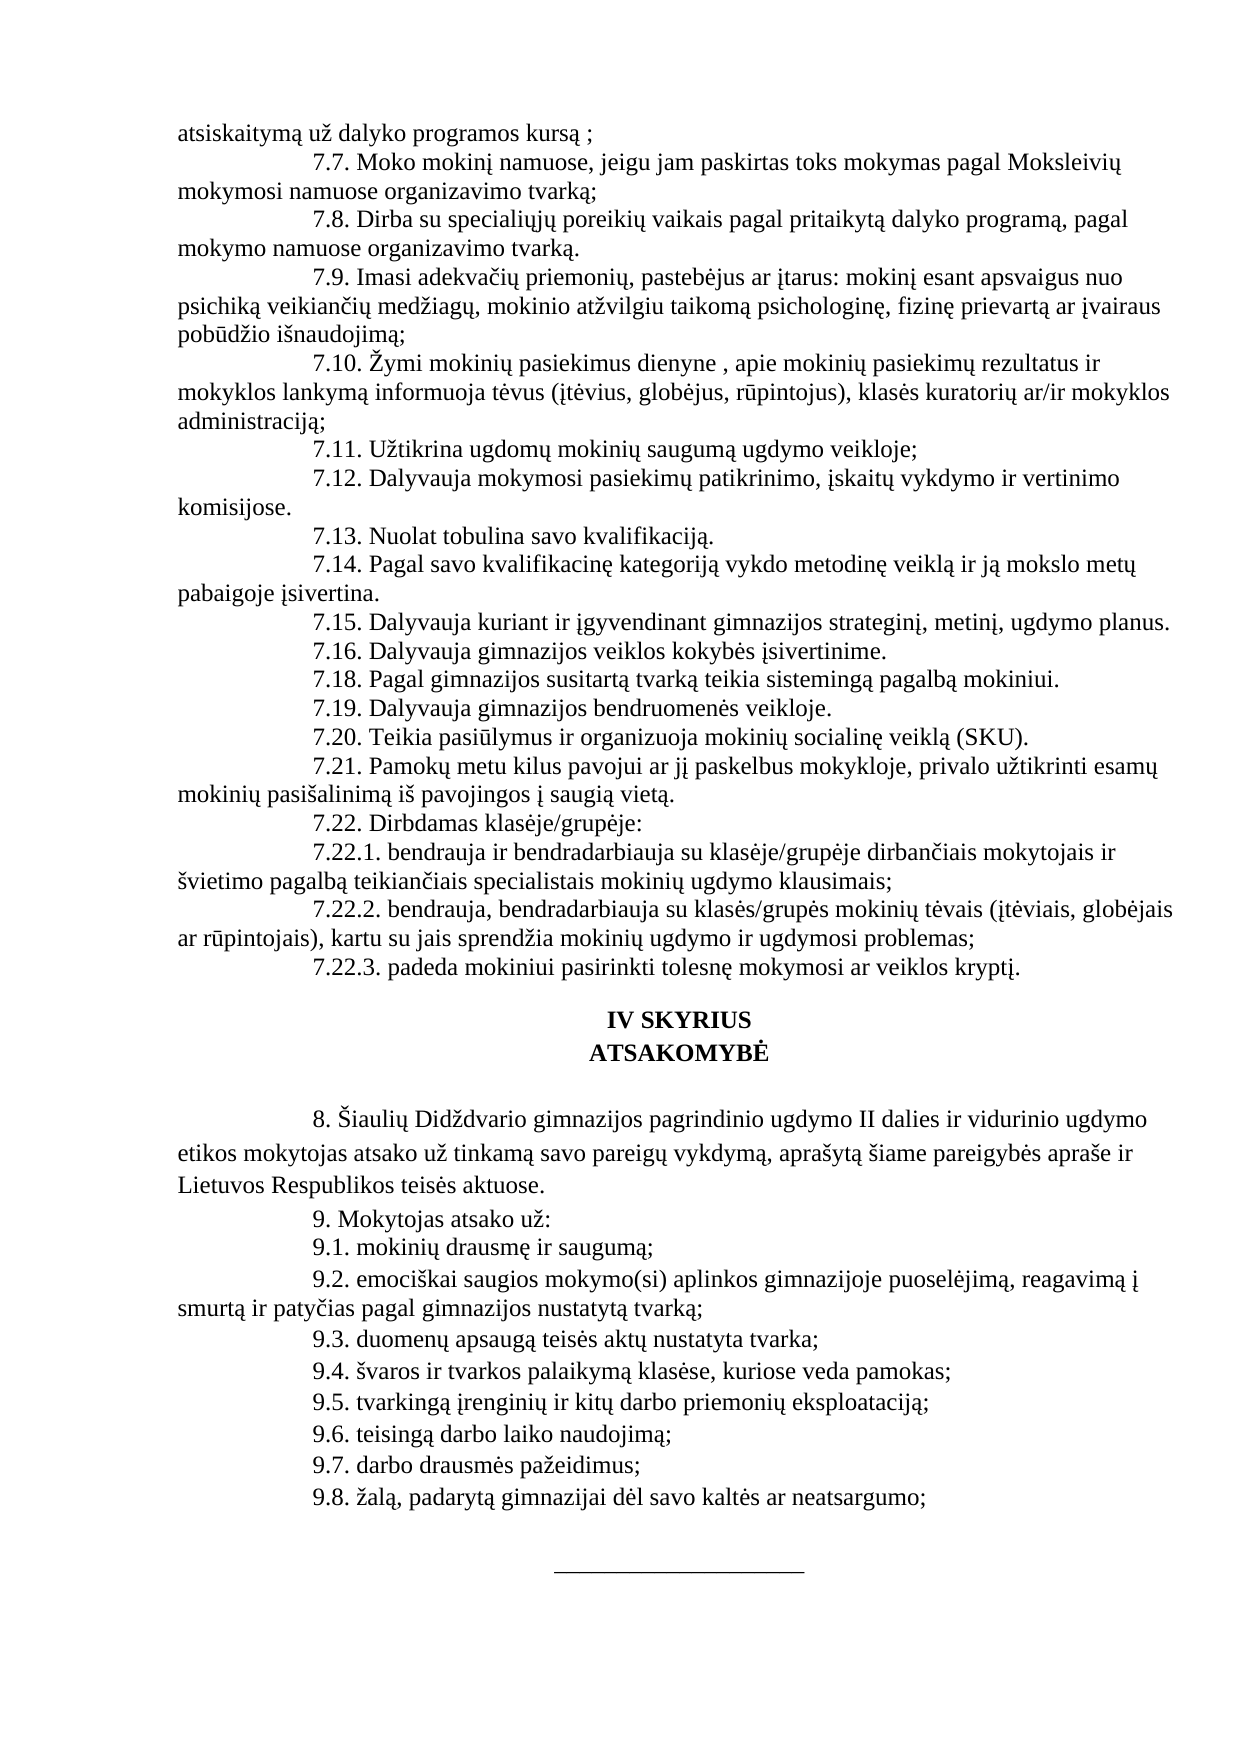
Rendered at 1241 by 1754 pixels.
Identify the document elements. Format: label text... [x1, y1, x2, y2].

text 9.4. švaros ir tvarkos palaikymą klasėse, kuriose veda pamokas; [177, 1356, 1181, 1384]
text 7.12. Dalyvauja mokymosi pasiekimų patikrinimo, įskaitų vykdymo ir vertinimo komisijose. [177, 463, 1181, 521]
text 7.7. Moko mokinį namuose, jeigu jam paskirtas toks mokymas pagal Moksleivių mokymosi namuose organizavimo tvarką; [177, 147, 1181, 204]
text atsiskaitymą už dalyko programos kursą ; [177, 118, 1181, 147]
text 7.20. Teikia pasiūlymus ir organizuoja mokinių socialinę veiklą (SKU). [177, 722, 1181, 751]
text 9.2. emociškai saugios mokymo(si) aplinkos gimnazijoje puoselėjimą, reagavimą į smurtą ir patyčias pagal gimnazijos nustatytą tvarką; [177, 1264, 1181, 1321]
text 7.16. Dalyvauja gimnazijos veiklos kokybės įsivertinime. [177, 636, 1181, 664]
text 9.3. duomenų apsaugą teisės aktų nustatyta tvarka; [177, 1324, 1181, 1353]
text 7.19. Dalyvauja gimnazijos bendruomenės veikloje. [177, 693, 1181, 722]
text 9. Mokytojas atsako už: [177, 1204, 1181, 1232]
text ____________________ [177, 1547, 1181, 1575]
text 7.22. Dirbdamas klasėje/grupėje: [177, 808, 1181, 837]
text 7.22.2. bendrauja, bendradarbiauja su klasės/grupės mokinių tėvais (įtėviais, globėjais ar rūpintojais), kartu su jais sprendžia mokinių ugdymo ir ugdymosi problemas; [177, 894, 1181, 952]
text 9.6. teisingą darbo laiko naudojimą; [177, 1419, 1181, 1448]
text 7.9. Imasi adekvačių priemonių, pastebėjus ar įtarus: mokinį esant apsvaigus nuo psichiką veikiančių medžiagų, mokinio atžvilgiu taikomą psichologinę, fizinę prievartą ar įvairaus [177, 262, 1181, 319]
text 8. Šiaulių Didždvario gimnazijos pagrindinio ugdymo II dalies ir vidurinio ugdymo etikos mokytojas atsako už tinkamą savo pareigų vykdymą, aprašytą šiame pareigybės apraše ir Lietuvos Respublikos teisės aktuose. [177, 1104, 1181, 1199]
text 7.22.3. padeda mokiniui pasirinkti tolesnę mokymosi ar veiklos kryptį. [177, 952, 1181, 981]
text 7.21. Pamokų metu kilus pavojui ar jį paskelbus mokykloje, privalo užtikrinti esamų mokinių pasišalinimą iš pavojingos į saugią vietą. [177, 751, 1181, 808]
text ATSAKOMYBĖ [177, 1038, 1181, 1067]
text 9.1. mokinių drausmę ir saugumą; [177, 1232, 1181, 1261]
text pobūdžio išnaudojimą; [177, 319, 1181, 348]
text 7.10. Žymi mokinių pasiekimus dienyne , apie mokinių pasiekimų rezultatus ir mokyklos lankymą informuoja tėvus (įtėvius, globėjus, rūpintojus), klasės kuratorių ar/ir mokyklos administraciją; [177, 348, 1181, 434]
text 9.7. darbo drausmės pažeidimus; [177, 1451, 1181, 1479]
text 7.11. Užtikrina ugdomų mokinių saugumą ugdymo veikloje; [177, 434, 1181, 463]
text IV SKYRIUS [177, 1006, 1181, 1034]
text 7.14. Pagal savo kvalifikacinę kategoriją vykdo metodinę veiklą ir ją mokslo metų pabaigoje įsivertina. [177, 549, 1181, 607]
text 7.15. Dalyvauja kuriant ir įgyvendinant gimnazijos strateginį, metinį, ugdymo planus. [177, 607, 1181, 636]
text 9.5. tvarkingą įrenginių ir kitų darbo priemonių eksploataciją; [177, 1387, 1181, 1416]
text 7.13. Nuolat tobulina savo kvalifikaciją. [177, 521, 1181, 549]
text 7.22.1. bendrauja ir bendradarbiauja su klasėje/grupėje dirbančiais mokytojais ir švietimo pagalbą teikiančiais specialistais mokinių ugdymo klausimais; [177, 837, 1181, 894]
text 7.18. Pagal gimnazijos susitartą tvarką teikia sistemingą pagalbą mokiniui. [177, 664, 1181, 693]
text 9.8. žalą, padarytą gimnazijai dėl savo kaltės ar neatsargumo; [177, 1482, 1181, 1511]
text 7.8. Dirba su specialiųjų poreikių vaikais pagal pritaikytą dalyko programą, pagal mokymo namuose organizavimo tvarką. [177, 204, 1181, 262]
